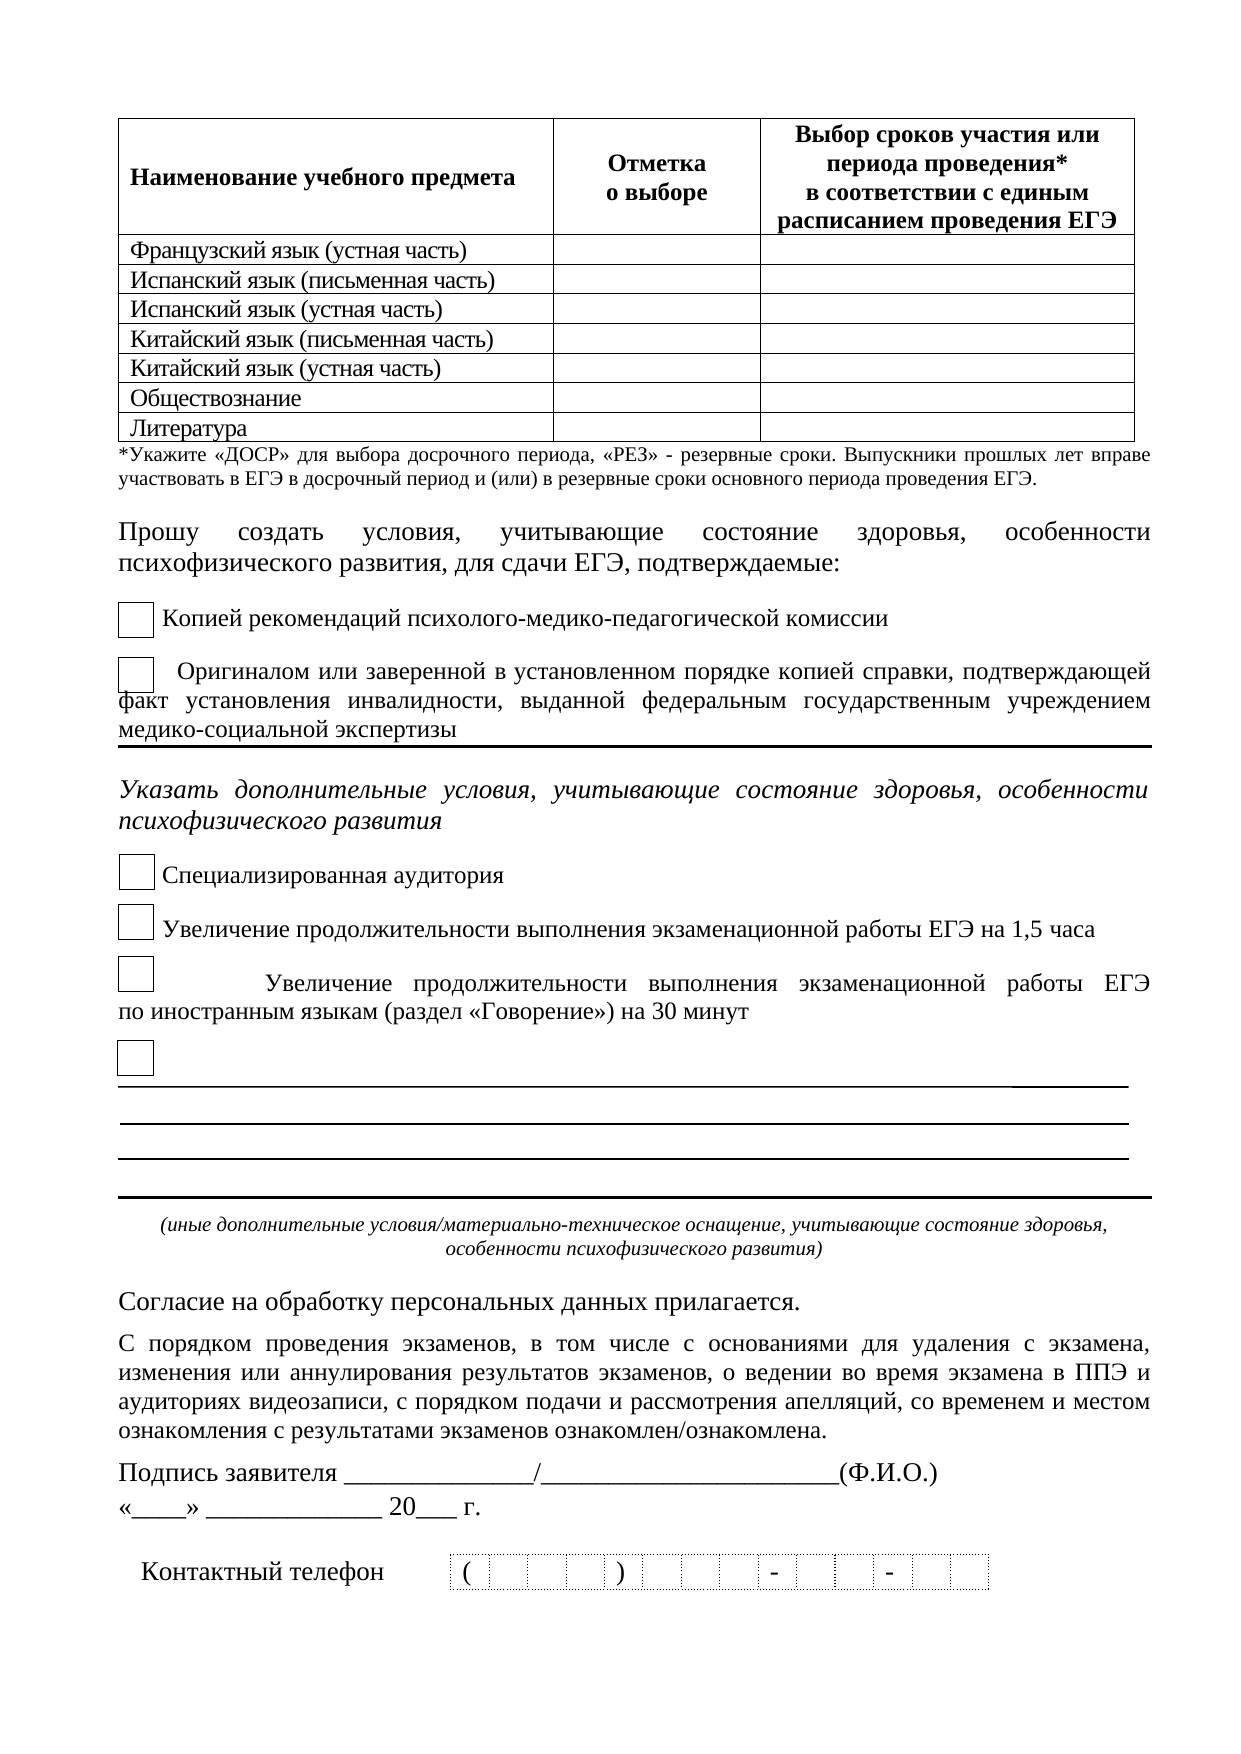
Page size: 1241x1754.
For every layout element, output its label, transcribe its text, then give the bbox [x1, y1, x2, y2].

table_header [566, 1554, 604, 1589]
table_cell [761, 354, 1134, 382]
table_cell [761, 413, 1134, 441]
table_cell Китайский язык (письменная часть) [119, 324, 553, 352]
table_cell Литература [119, 413, 553, 441]
table_header [835, 1554, 873, 1589]
table_header [950, 1554, 989, 1589]
table_cell [554, 324, 760, 352]
text Увеличение продолжительности выполнения экзаменационной работы ЕГЭ по иностранным языкам (раздел «Говорение») на 30 минут [118, 968, 1152, 1025]
table_header [720, 1554, 758, 1589]
table_header ) [605, 1554, 643, 1589]
table_cell [761, 265, 1134, 293]
text Согласие на обработку персональных данных прилагается. [118, 1285, 1152, 1316]
table_cell Французский язык (устная часть) [119, 235, 553, 264]
text Оригиналом или заверенной в установленном порядке копией справки, подтверждающей факт установления инвалидности, выданной федеральным государственным учреждением медико-социальной экспертизы [118, 656, 1152, 745]
table_cell [554, 354, 760, 382]
table_cell [554, 235, 760, 264]
text Копией рекомендаций психолого-медико-педагогической комиссии [118, 603, 1152, 631]
table_header [489, 1554, 527, 1589]
table_cell [761, 294, 1134, 323]
text Специализированная аудитория [118, 860, 1152, 889]
text (иные дополнительные условия/материально-техническое оснащение, учитывающие состояние здоровья, особенности психофизического развития) [118, 1212, 1152, 1260]
table_cell [761, 235, 1134, 264]
table_header [528, 1554, 566, 1589]
text C порядком проведения экзаменов, в том числе с основаниями для удаления с экзамена, изменения или аннулирования результатов экзаменов, о ведении во время экзамена в ППЭ и аудиториях видеозаписи, с порядком подачи и рассмотрения апелляций, со временем и местом ознакомления с результатами экзаменов ознакомлен/ознакомлена. [118, 1328, 1152, 1443]
table_header [681, 1554, 720, 1589]
table_header [643, 1554, 681, 1589]
table_header Выбор сроков участия или периода проведения* в соответствии с единым расписанием проведения ЕГЭ [761, 119, 1134, 234]
table_cell [761, 383, 1134, 412]
table_header - [758, 1554, 797, 1589]
table_cell Испанский язык (письменная часть) [119, 265, 553, 293]
text Указать дополнительные условия, учитывающие состояние здоровья, особенности психофизического развития [118, 773, 1152, 835]
text «____» _____________ 20___ г. [118, 1487, 1152, 1522]
table_cell Испанский язык (устная часть) [119, 294, 553, 323]
table_cell [554, 265, 760, 293]
table_header [912, 1554, 950, 1589]
table_cell [554, 413, 760, 441]
table_cell [554, 383, 760, 412]
text Подпись заявителя ______________/______________________(Ф.И.О.) [118, 1456, 1152, 1487]
table_header ( [451, 1554, 489, 1589]
table_header Контактный телефон [129, 1554, 451, 1589]
table_cell Обществознание [119, 383, 553, 412]
table_header [797, 1554, 835, 1589]
table_cell [554, 294, 760, 323]
table_header Наименование учебного предмета [119, 119, 553, 234]
table_header Отметка о выборе [554, 119, 760, 234]
table_header - [874, 1554, 912, 1589]
table_cell [761, 324, 1134, 352]
text Увеличение продолжительности выполнения экзаменационной работы ЕГЭ на 1,5 часа [118, 914, 1152, 943]
text Прошу создать условия, учитывающие состояние здоровья, особенности психофизического развития, для сдачи ЕГЭ, подтверждаемые: [118, 515, 1152, 578]
text *Укажите «ДОСР» для выбора досрочного периода, «РЕЗ» - резервные сроки. Выпускники прошлых лет вправе участвовать в ЕГЭ в досрочный период и (или) в резервные сроки основного периода проведения ЕГЭ. [118, 442, 1152, 490]
table_cell Китайский язык (устная часть) [119, 354, 553, 382]
